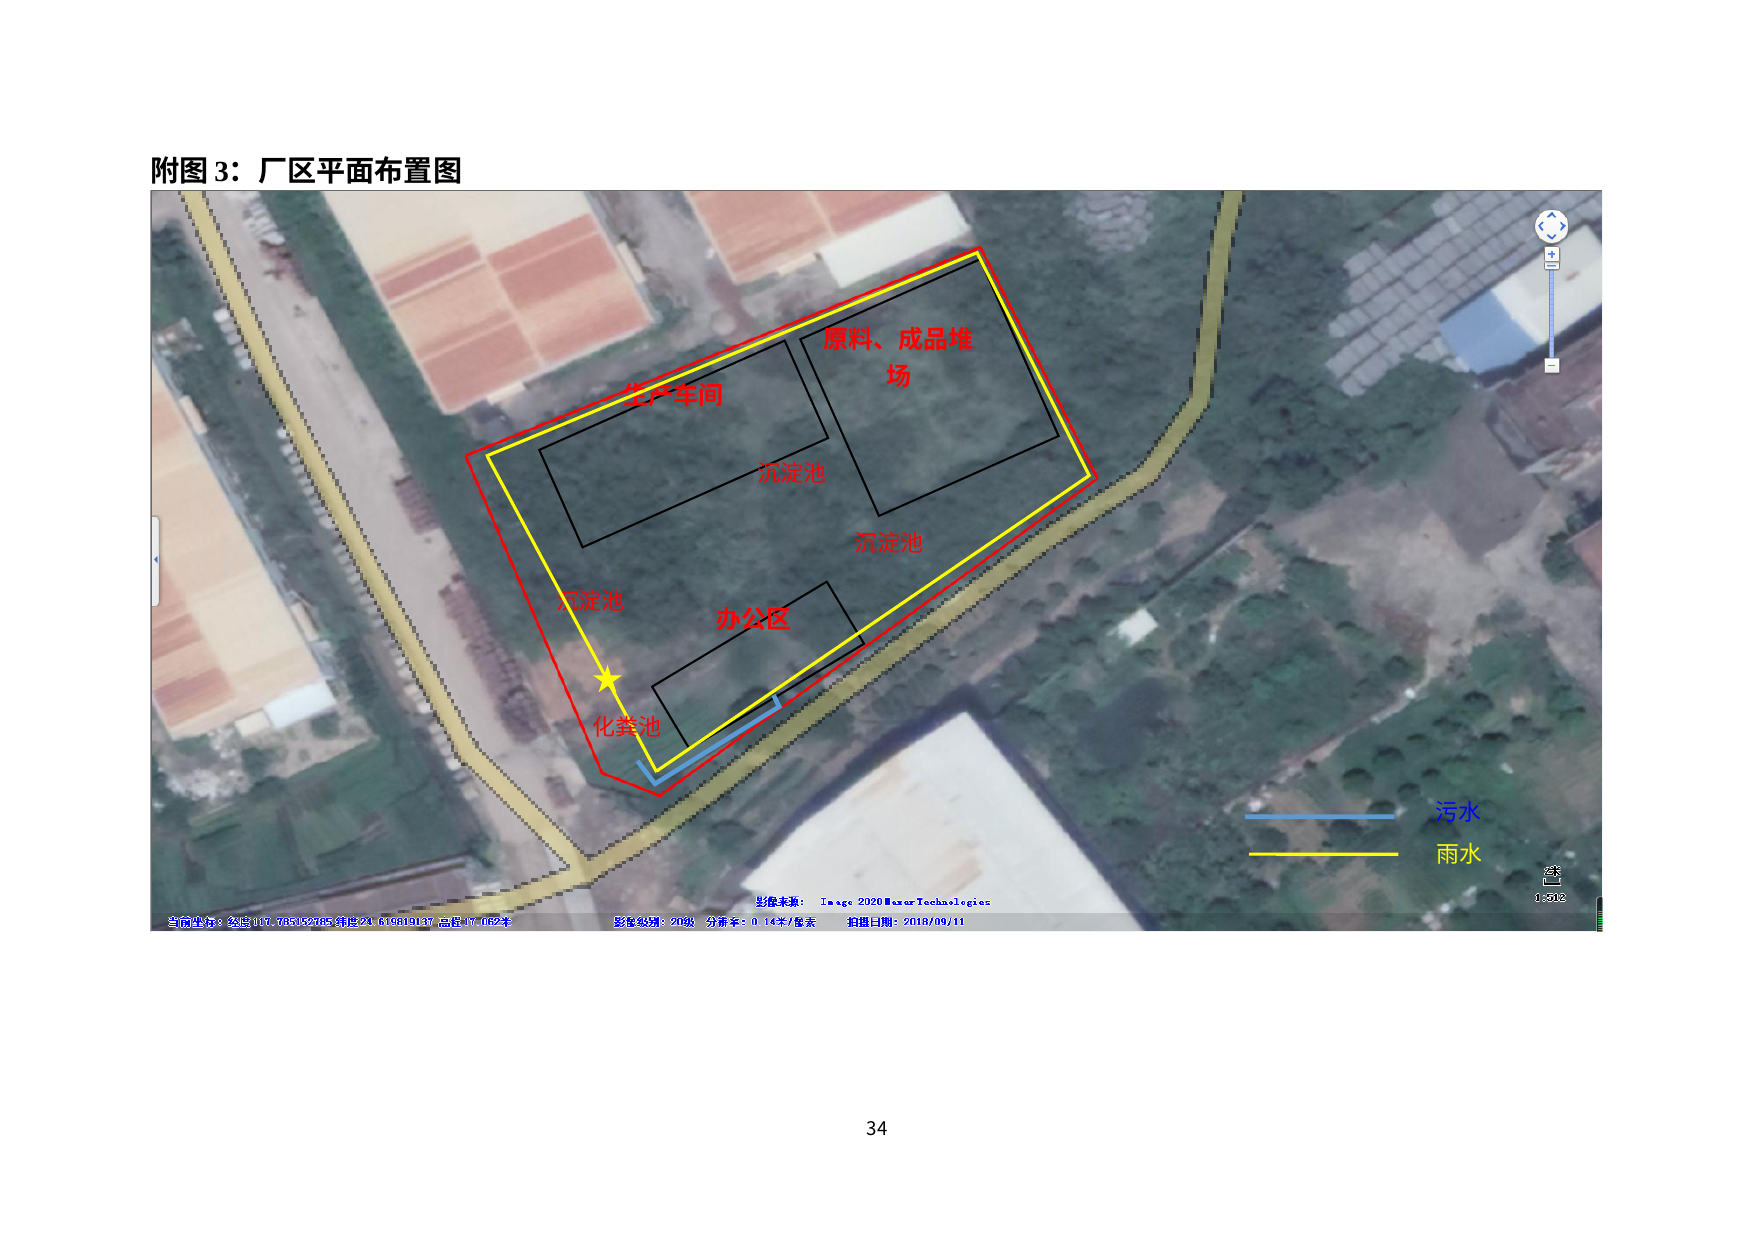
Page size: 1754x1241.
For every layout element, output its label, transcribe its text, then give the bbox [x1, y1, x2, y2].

text 附图3：厂区平面布置图 [150, 148, 1604, 190]
picture [150, 190, 1603, 932]
